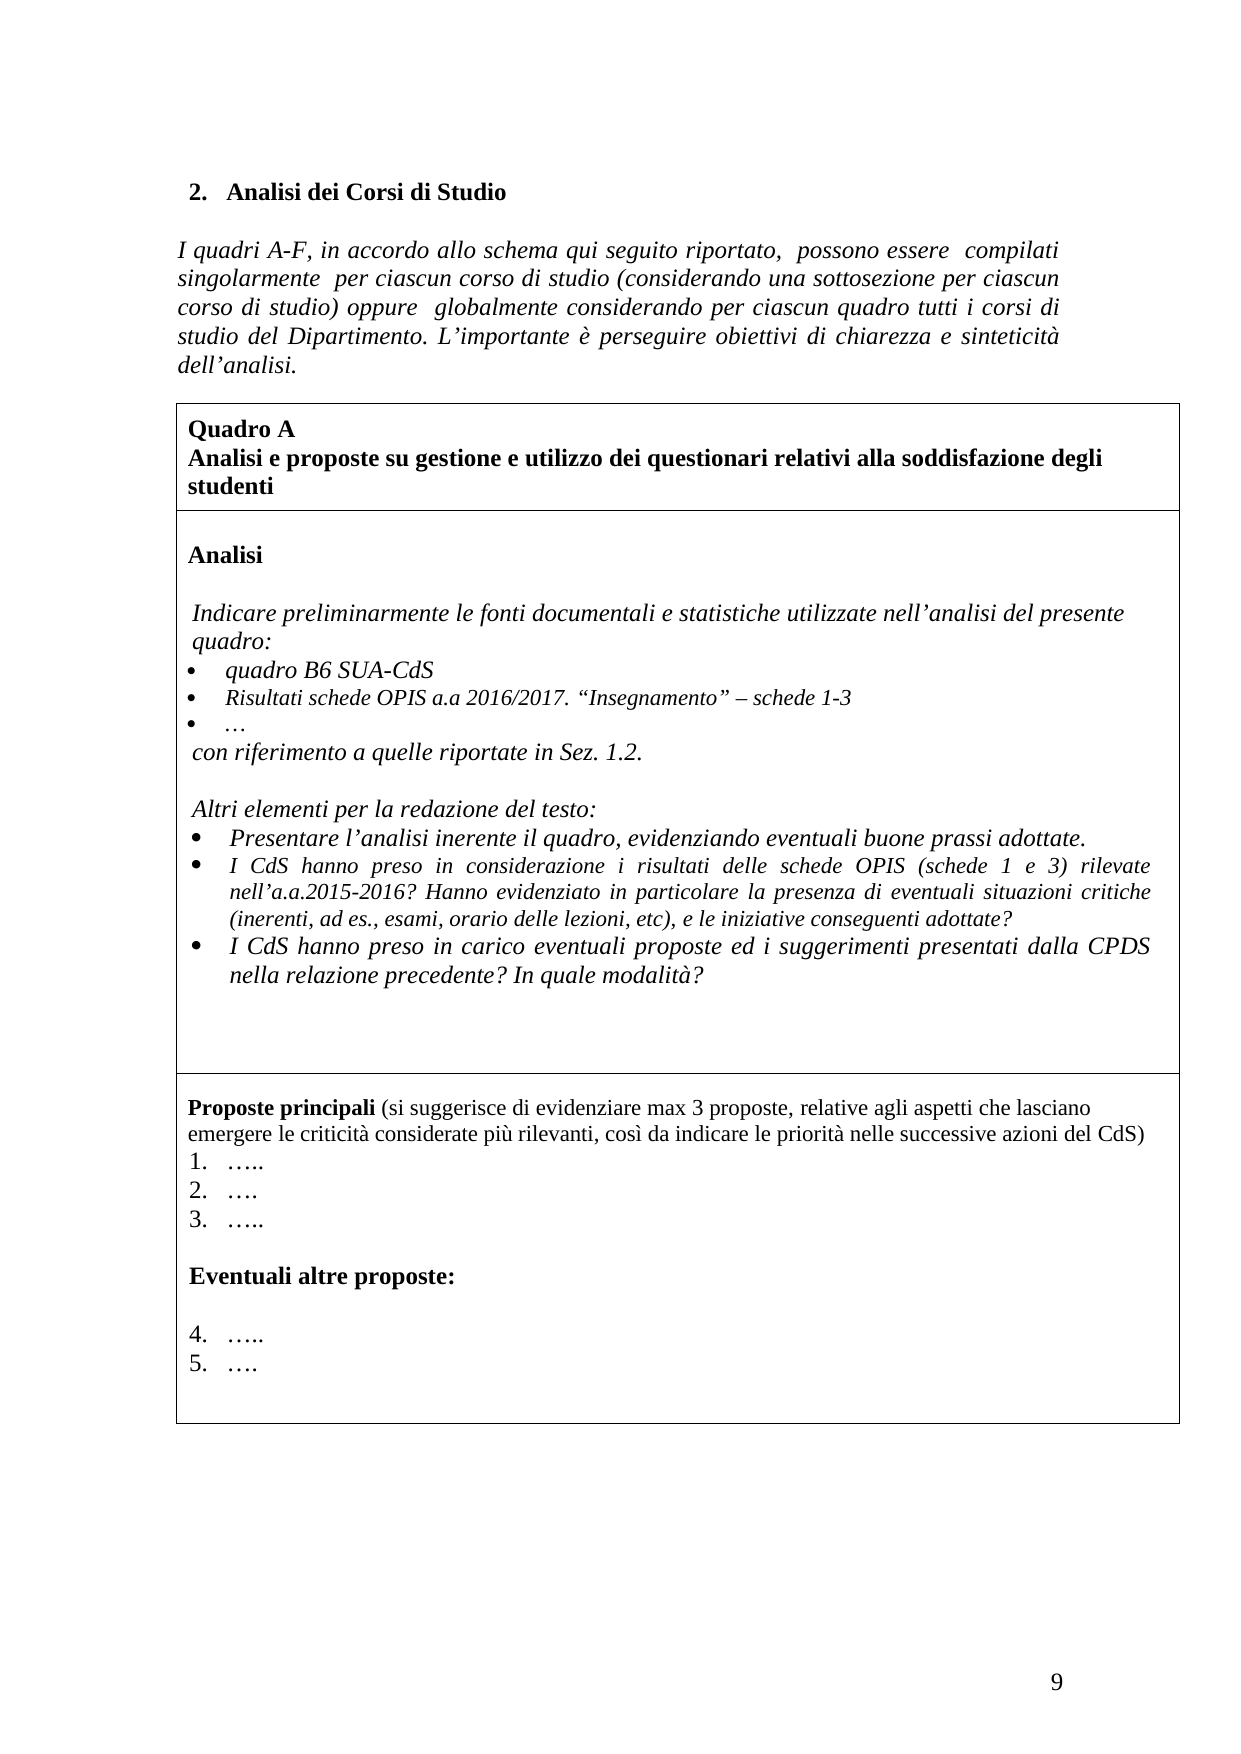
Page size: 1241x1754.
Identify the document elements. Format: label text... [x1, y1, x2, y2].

table_cell Proposte principali (si suggerisce di evidenziare max 3 proposte, relative agli aspetti che lasciano emergere le criticità considerate più rilevanti, così da indicare le priorità nelle successive azioni del CdS) ….. …. ….. Eventuali altre proposte: ….. …. [177, 1074, 1179, 1423]
subtitle Analisi dei Corsi di Studio [188, 177, 1063, 206]
table_cell Analisi Indicare preliminarmente le fonti documentali e statistiche utilizzate nell’analisi del presente quadro: quadro B6 SUA-CdS Risultati schede OPIS a.a 2016/2017. “Insegnamento” – schede 1-3 … con riferimento a quelle riportate in Sez. 1.2. Altri elementi per la redazione del testo: Presentare l’analisi inerente il quadro, evidenziando eventuali buone prassi adottate. I CdS hanno preso in considerazione i risultati delle schede OPIS (schede 1 e 3) rilevate nell’a.a.2015-2016? Hanno evidenziato in particolare la presenza di eventuali situazioni critiche (inerenti, ad es., esami, orario delle lezioni, etc), e le iniziative conseguenti adottate? I CdS hanno preso in carico eventuali proposte ed i suggerimenti presentati dalla CPDS nella relazione precedente? In quale modalità? [177, 511, 1179, 1072]
text I quadri A-F, in accordo allo schema qui seguito riportato, possono essere compilati singolarmente per ciascun corso di studio (considerando una sottosezione per ciascun corso di studio) oppure globalmente considerando per ciascun quadro tutti i corsi di studio del Dipartimento. L’importante è perseguire obiettivi di chiarezza e sinteticità dell’analisi. [177, 235, 1063, 378]
table_header Quadro A Analisi e proposte su gestione e utilizzo dei questionari relativi alla soddisfazione degli studenti [177, 404, 1179, 510]
